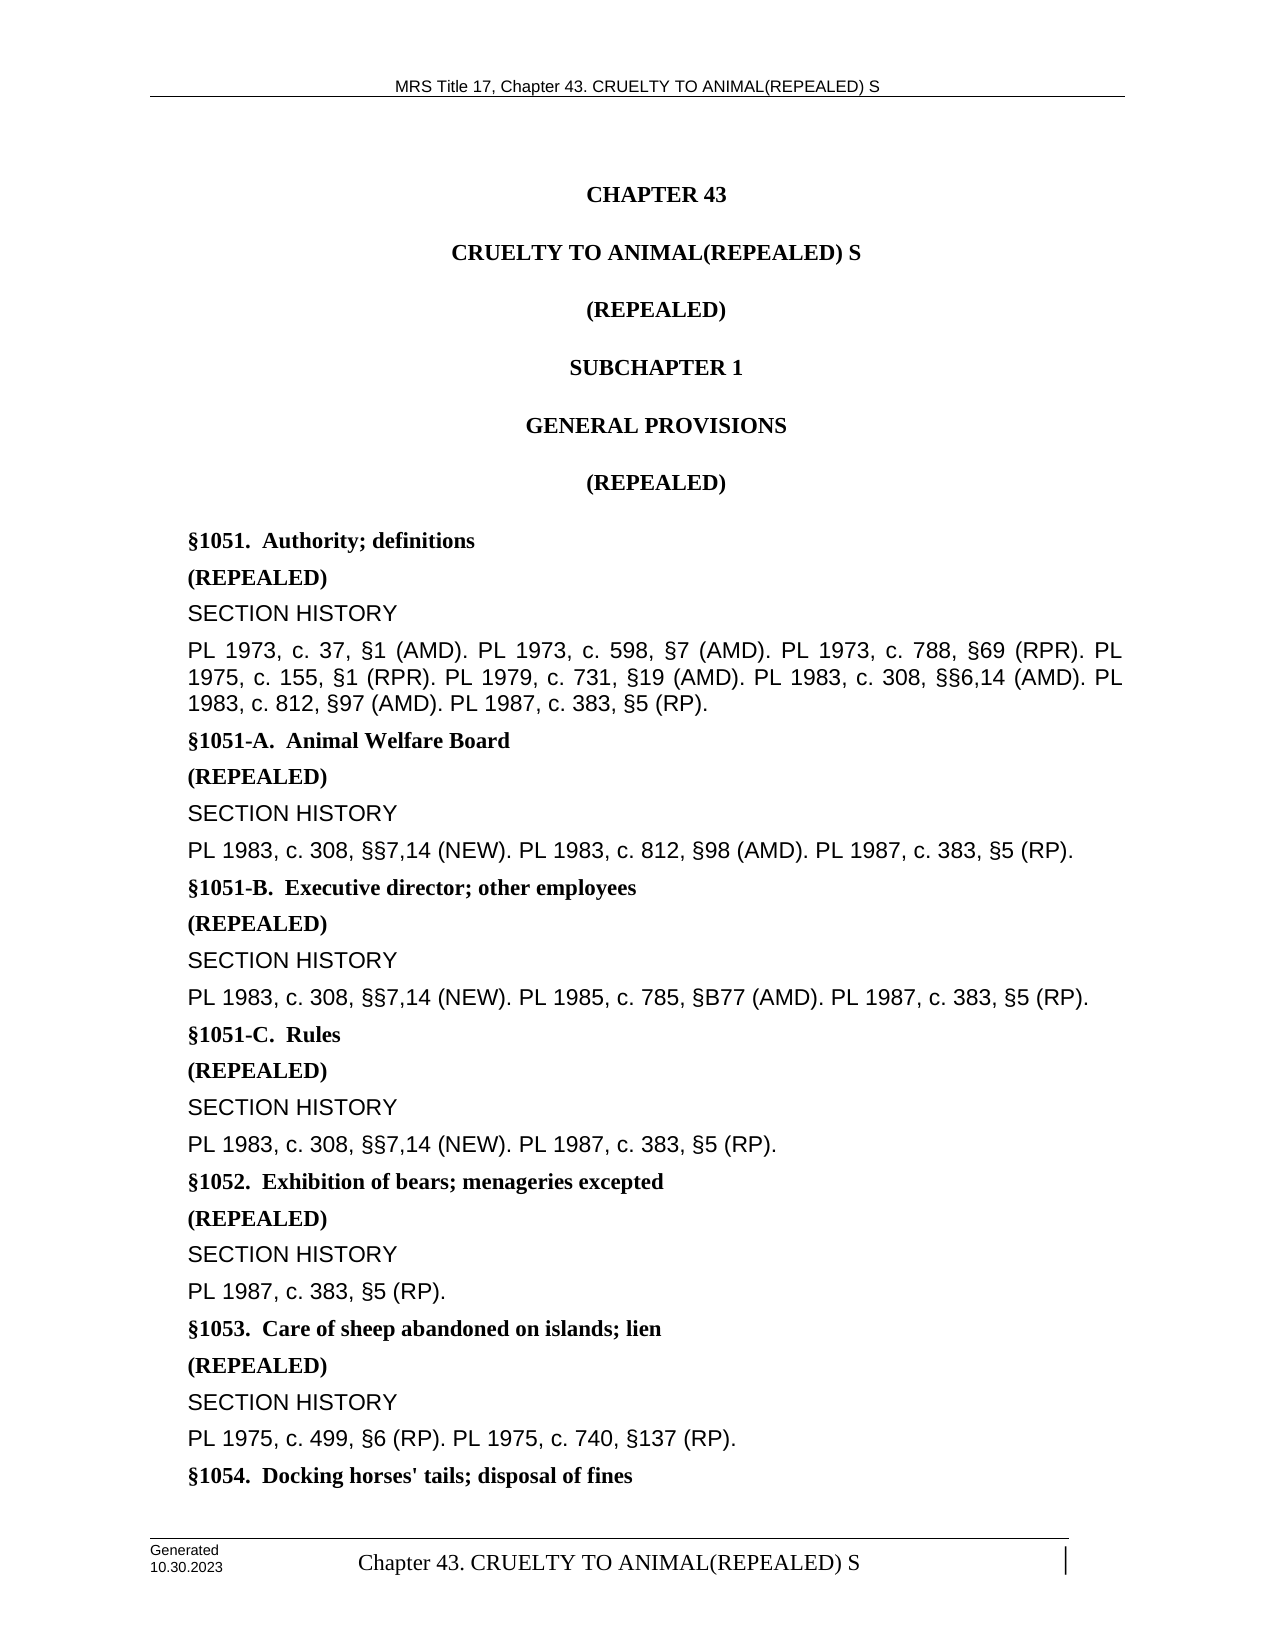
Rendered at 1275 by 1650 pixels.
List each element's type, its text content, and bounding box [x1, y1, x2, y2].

text SUBCHAPTER 1 [187, 354, 1125, 380]
text CHAPTER 43 [187, 181, 1125, 208]
text SECTION HISTORY [187, 1094, 1125, 1121]
text (REPEALED) [187, 469, 1125, 496]
text SECTION HISTORY [187, 1388, 1125, 1415]
text (REPEALED) [187, 763, 1125, 790]
text SECTION HISTORY [187, 947, 1125, 974]
text PL 1983, c. 308, §§7,14 (NEW). PL 1985, c. 785, §B77 (AMD). PL 1987, c. 383, §5 (RP). [187, 984, 1125, 1010]
text §1054. Docking horses' tails; disposal of fines [187, 1462, 1125, 1488]
text §1053. Care of sheep abandoned on islands; lien [187, 1315, 1125, 1341]
text CRUELTY TO ANIMAL(REPEALED) S [187, 239, 1125, 265]
text PL 1983, c. 308, §§7,14 (NEW). PL 1987, c. 383, §5 (RP). [187, 1131, 1125, 1157]
text PL 1975, c. 499, §6 (RP). PL 1975, c. 740, §137 (RP). [187, 1425, 1125, 1452]
text (REPEALED) [187, 1058, 1125, 1084]
text §1052. Exhibition of bears; menageries excepted [187, 1168, 1125, 1194]
text (REPEALED) [187, 564, 1125, 590]
text §1051-C. Rules [187, 1021, 1125, 1047]
text (REPEALED) [187, 1352, 1125, 1378]
text PL 1983, c. 308, §§7,14 (NEW). PL 1983, c. 812, §98 (AMD). PL 1987, c. 383, §5 (RP). [187, 837, 1125, 863]
text §1051-A. Animal Welfare Board [187, 727, 1125, 753]
text (REPEALED) [187, 296, 1125, 323]
text §1051. Authority; definitions [187, 527, 1125, 553]
text GENERAL PROVISIONS [187, 412, 1125, 438]
text PL 1987, c. 383, §5 (RP). [187, 1278, 1125, 1304]
text SECTION HISTORY [187, 1241, 1125, 1268]
text SECTION HISTORY [187, 800, 1125, 827]
text SECTION HISTORY [187, 600, 1125, 627]
text §1051-B. Executive director; other employees [187, 874, 1125, 900]
text (REPEALED) [187, 911, 1125, 937]
text (REPEALED) [187, 1205, 1125, 1231]
text PL 1973, c. 37, §1 (AMD). PL 1973, c. 598, §7 (AMD). PL 1973, c. 788, §69 (RPR). PL 1975, c. 155, §1 (RPR). PL 1979, c. 731, §19 (AMD). PL 1983, c. 308, §§6,14 (AMD). PL 1983, c. 812, §97 (AMD). PL 1987, c. 383, §5 (RP). [187, 637, 1125, 716]
